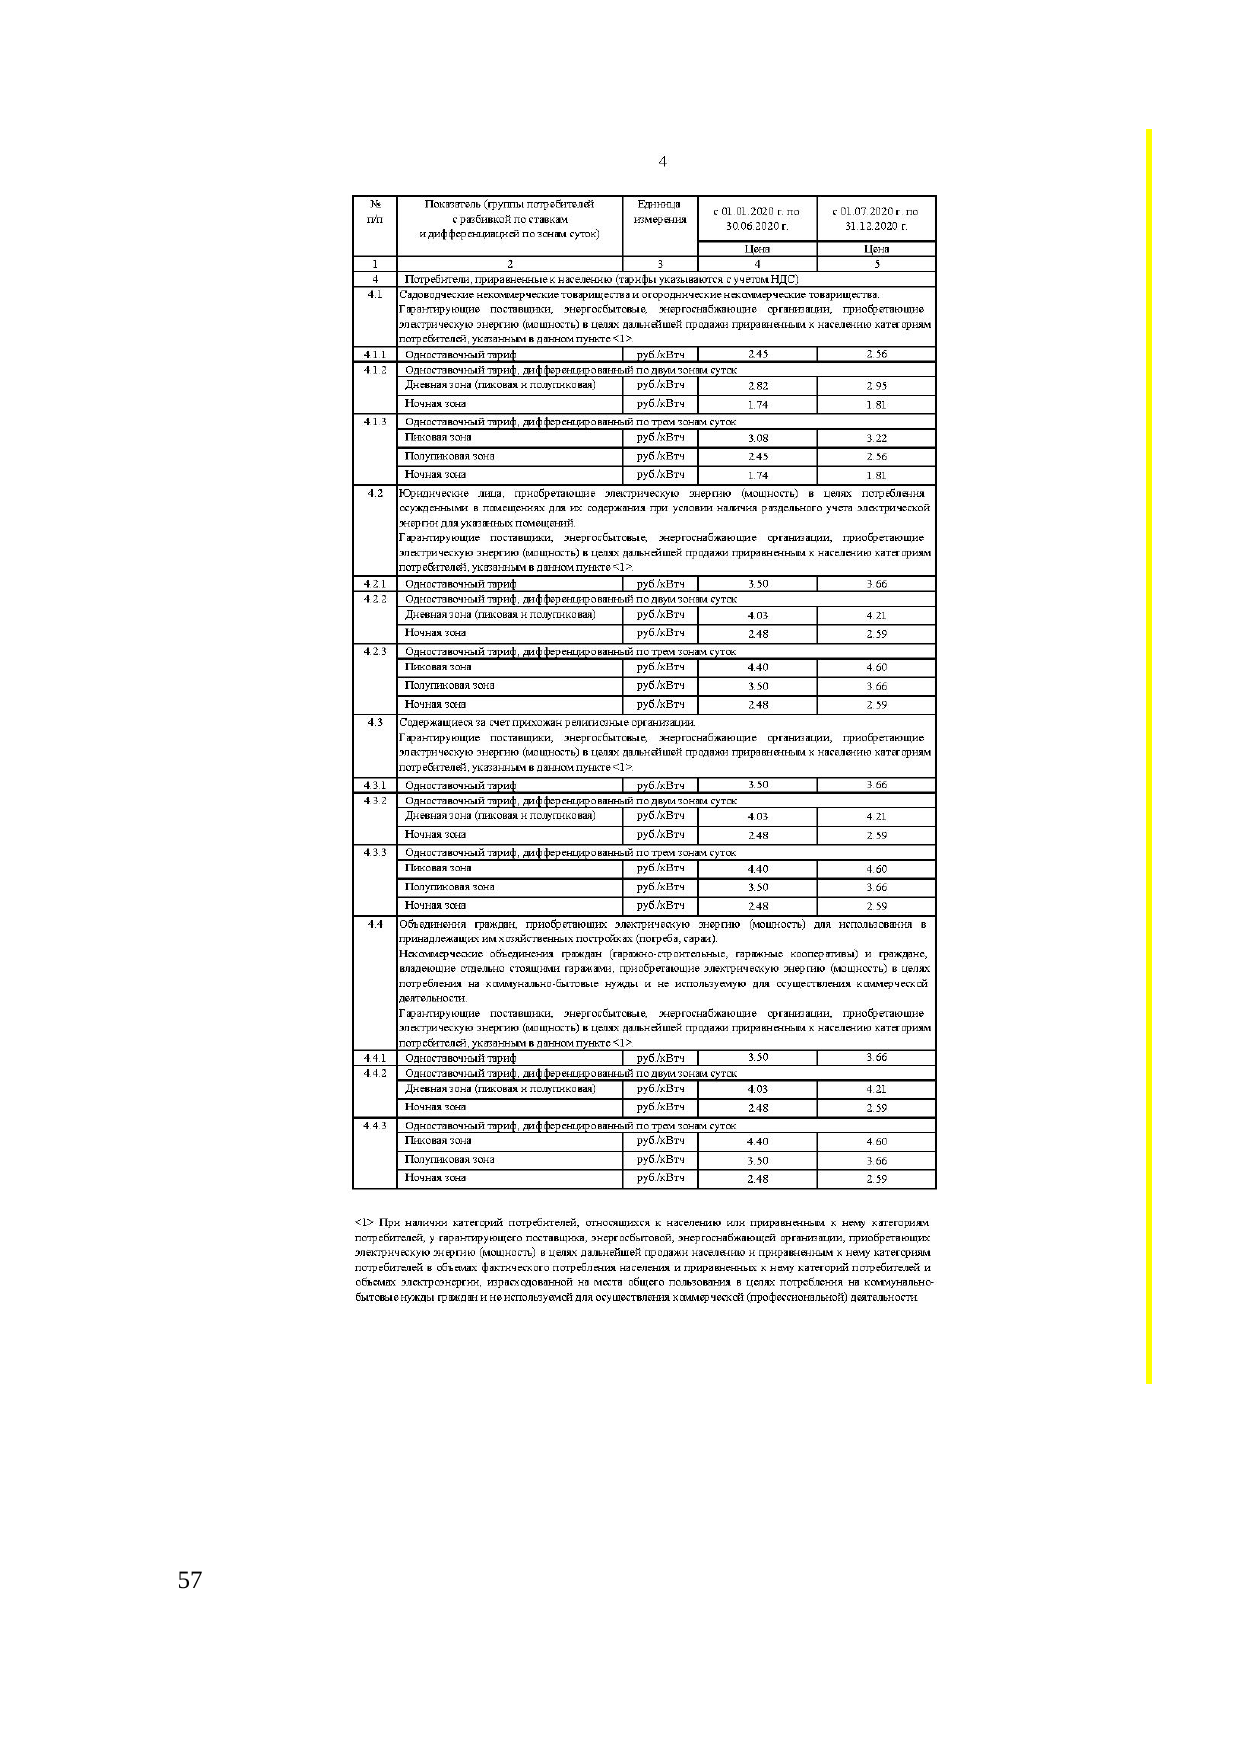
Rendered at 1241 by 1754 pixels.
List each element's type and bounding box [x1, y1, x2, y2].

picture [177, 128, 1146, 1384]
